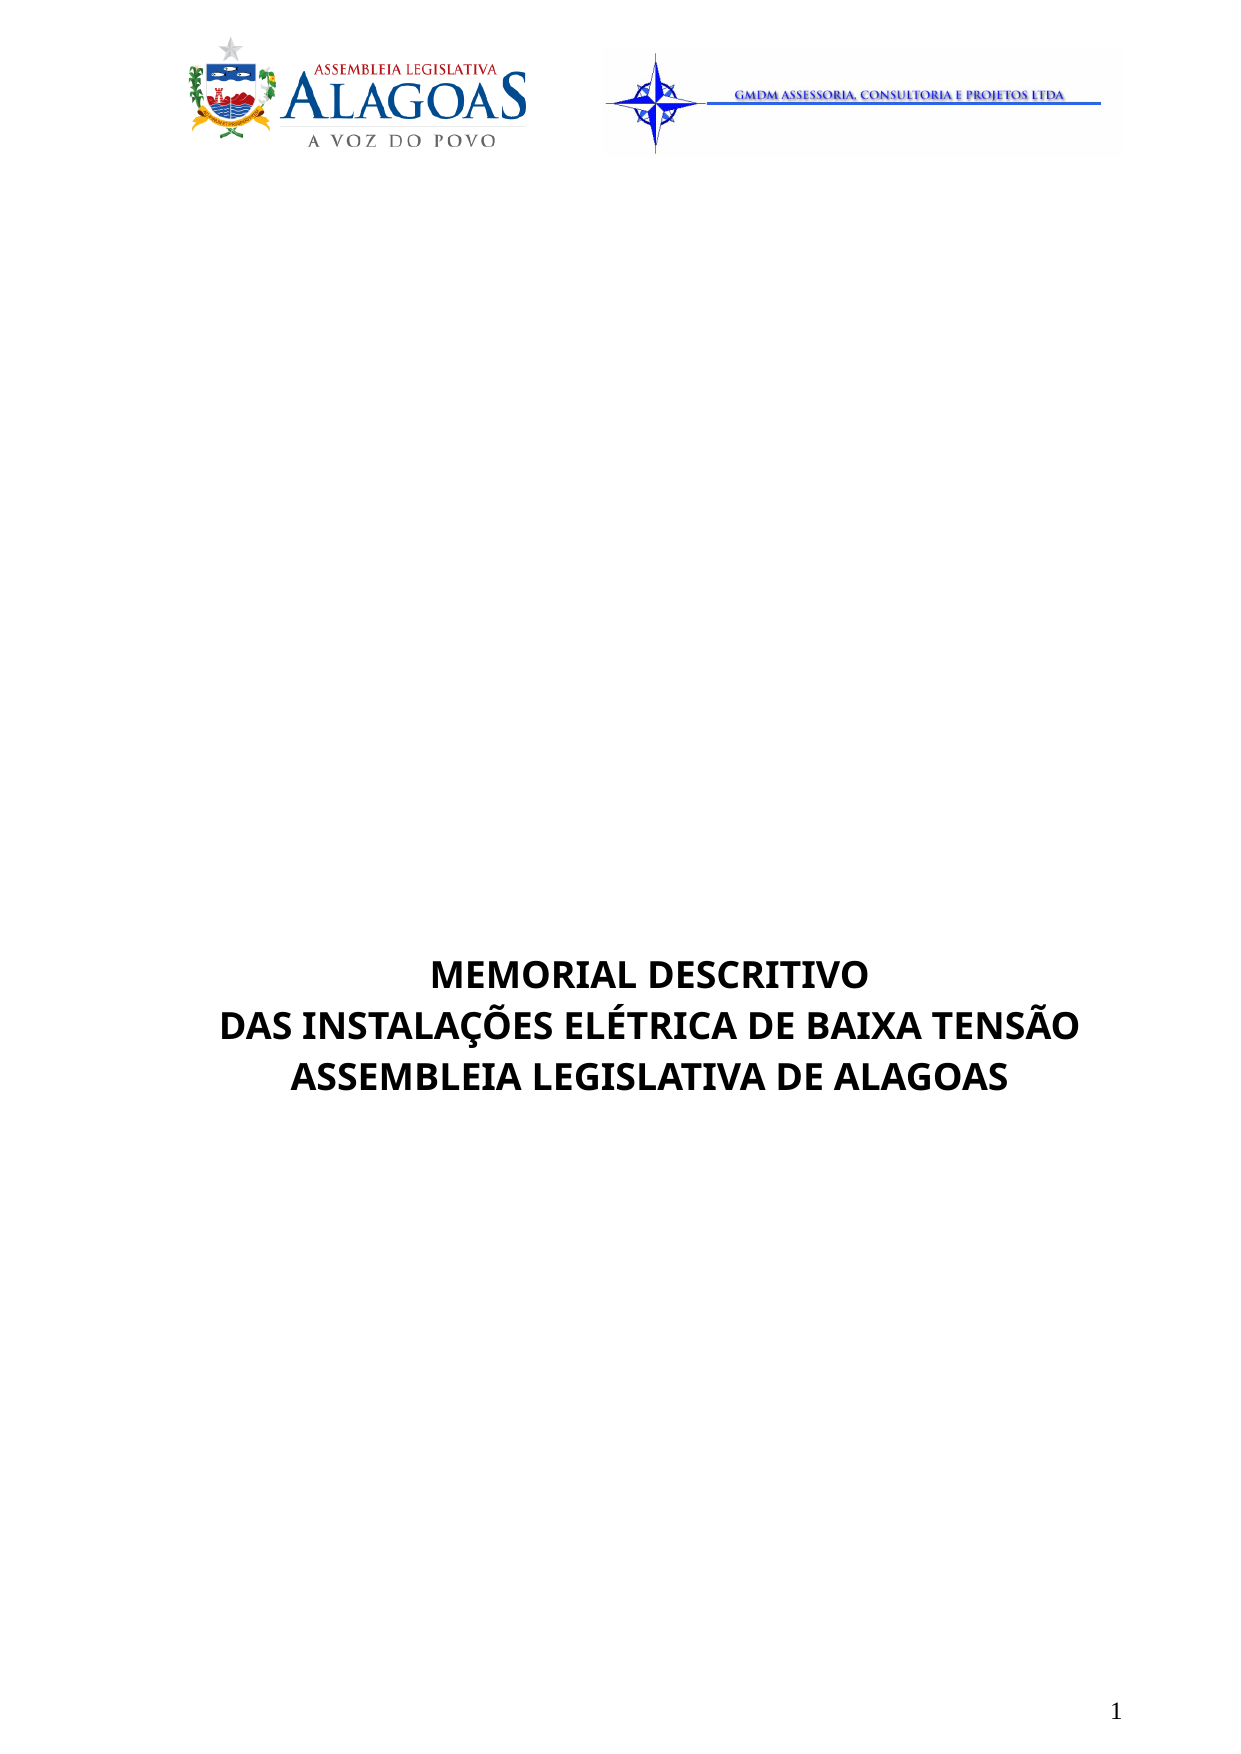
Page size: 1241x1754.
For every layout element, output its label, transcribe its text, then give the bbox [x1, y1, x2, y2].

text DAS INSTALAÇÕES ELÉTRICA DE BAIXA TENSÃO [177, 999, 1122, 1050]
picture [602, 47, 1123, 158]
text MEMORIAL DESCRITIVO [177, 948, 1122, 999]
picture [188, 36, 526, 147]
text ASSEMBLEIA LEGISLATIVA DE ALAGOAS [177, 1050, 1122, 1101]
